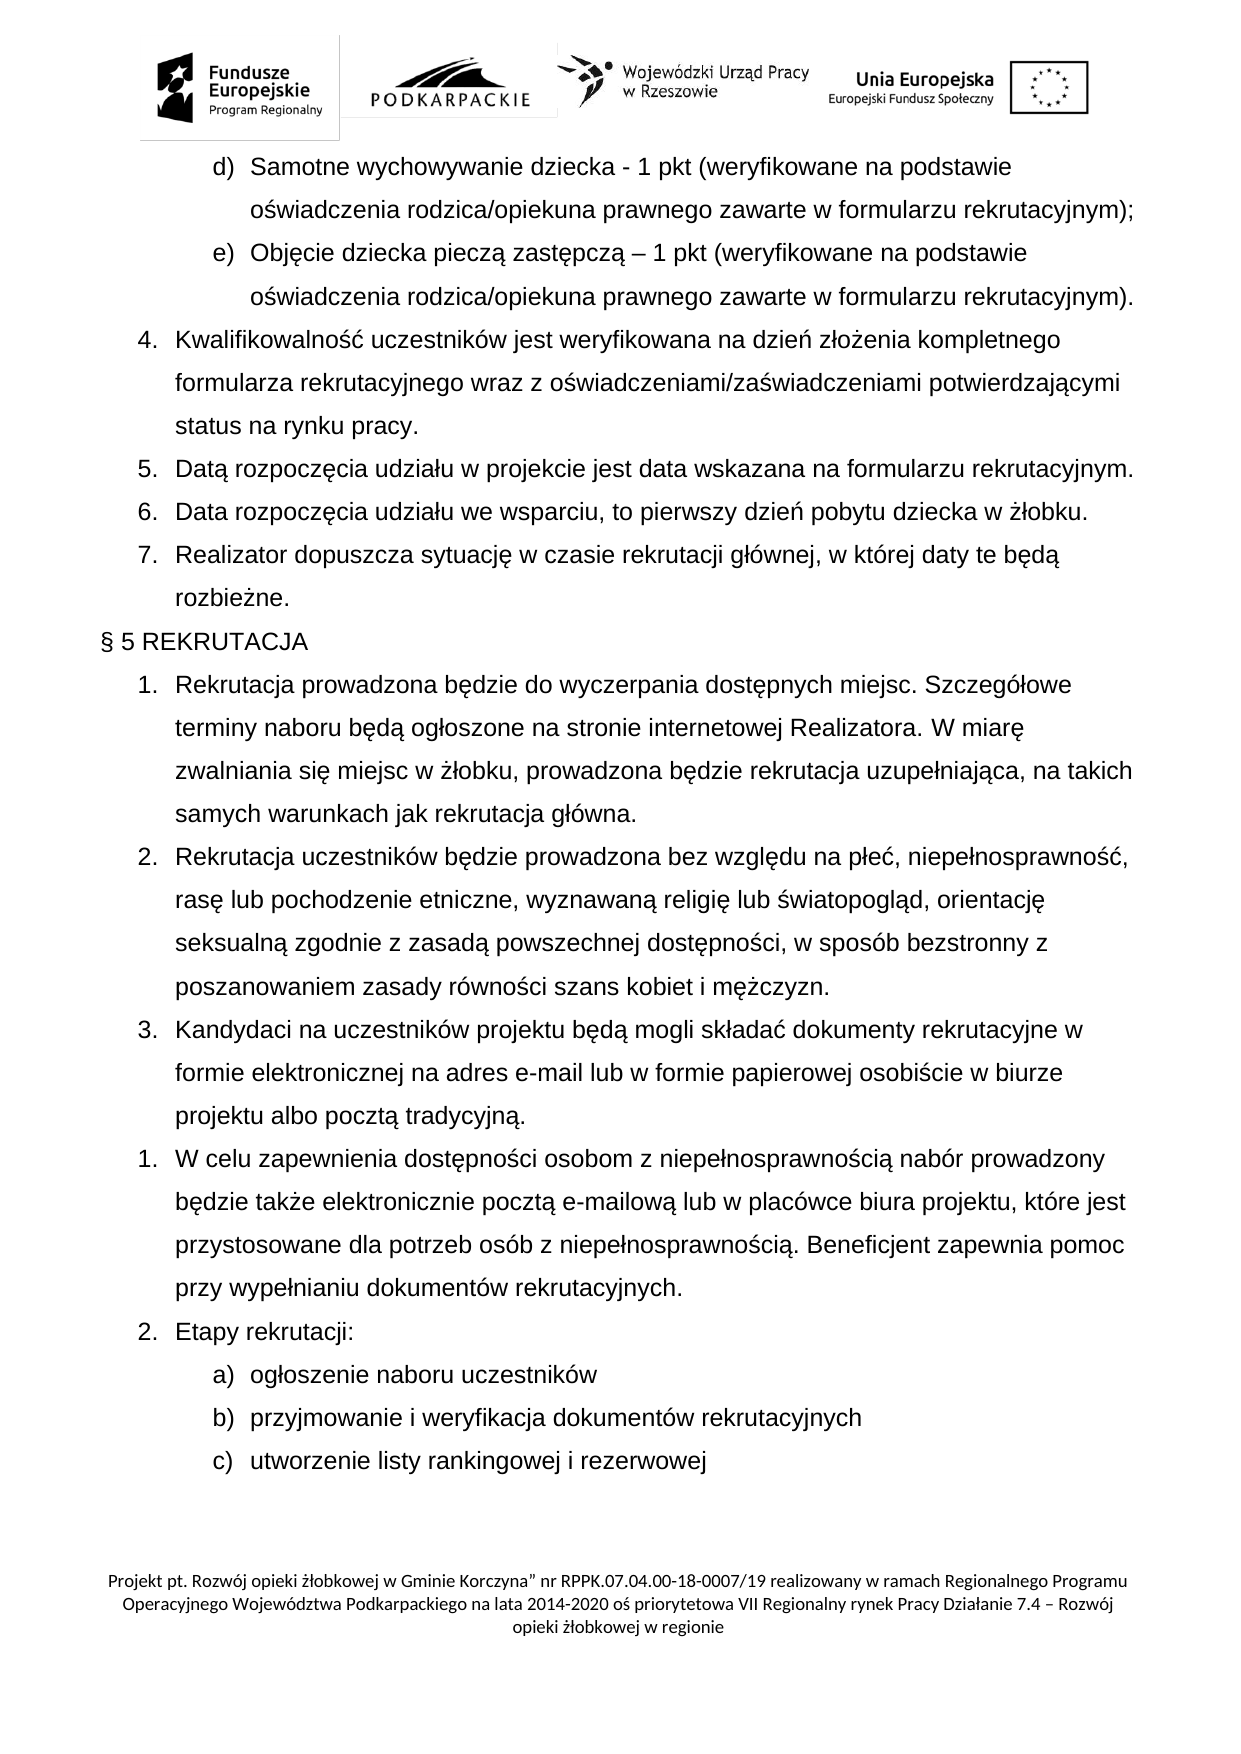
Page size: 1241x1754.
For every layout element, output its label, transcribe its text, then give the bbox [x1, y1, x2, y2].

list Kandydaci na uczestników projektu będą mogli składać dokumenty rekrutacyjne w formie elektronicznej na adres e-mail lub w formie papierowej osobiście w biurze projektu albo pocztą tradycyjną. [137, 1014, 1137, 1129]
list Realizator dopuszcza sytuację w czasie rekrutacji głównej, w której daty te będą rozbieżne. [137, 540, 1137, 612]
list przyjmowanie i weryfikacja dokumentów rekrutacyjnych [212, 1403, 1137, 1431]
list Datą rozpoczęcia udziału w projekcie jest data wskazana na formularzu rekrutacyjnym. [137, 454, 1137, 483]
list ogłoszenie naboru uczestników [212, 1359, 1137, 1388]
list Samotne wychowywanie dziecka - 1 pkt (weryfikowane na podstawie oświadczenia rodzica/opiekuna prawnego zawarte w formularzu rekrutacyjnym); [212, 152, 1137, 224]
list Rekrutacja uczestników będzie prowadzona bez względu na płeć, niepełnosprawność, rasę lub pochodzenie etniczne, wyznawaną religię lub światopogląd, orientację seksualną zgodnie z zasadą powszechnej dostępności, w sposób bezstronny z poszanowaniem zasady równości szans kobiet i mężczyzn. [137, 842, 1137, 1000]
list Data rozpoczęcia udziału we wsparciu, to pierwszy dzień pobytu dziecka w żłobku. [137, 497, 1137, 526]
text § 5 REKRUTACJA [100, 626, 1137, 655]
list Objęcie dziecka pieczą zastępczą – 1 pkt (weryfikowane na podstawie oświadczenia rodzica/opiekuna prawnego zawarte w formularzu rekrutacyjnym). [212, 238, 1137, 310]
list Etapy rekrutacji: [137, 1316, 1137, 1345]
list utworzenie listy rankingowej i rezerwowej [212, 1446, 1137, 1474]
list Kwalifikowalność uczestników jest weryfikowana na dzień złożenia kompletnego formularza rekrutacyjnego wraz z oświadczeniami/zaświadczeniami potwierdzającymi status na rynku pracy. [137, 324, 1137, 439]
list W celu zapewnienia dostępności osobom z niepełnosprawnością nabór prowadzony będzie także elektronicznie pocztą e-mailową lub w placówce biura projektu, które jest przystosowane dla potrzeb osób z niepełnosprawnością. Beneficjent zapewnia pomoc przy wypełnianiu dokumentów rekrutacyjnych. [137, 1144, 1137, 1302]
picture [139, 34, 1107, 141]
list Rekrutacja prowadzona będzie do wyczerpania dostępnych miejsc. Szczegółowe terminy naboru będą ogłoszone na stronie internetowej Realizatora. W miarę zwalniania się miejsc w żłobku, prowadzona będzie rekrutacja uzupełniająca, na takich samych warunkach jak rekrutacja główna. [137, 669, 1137, 828]
